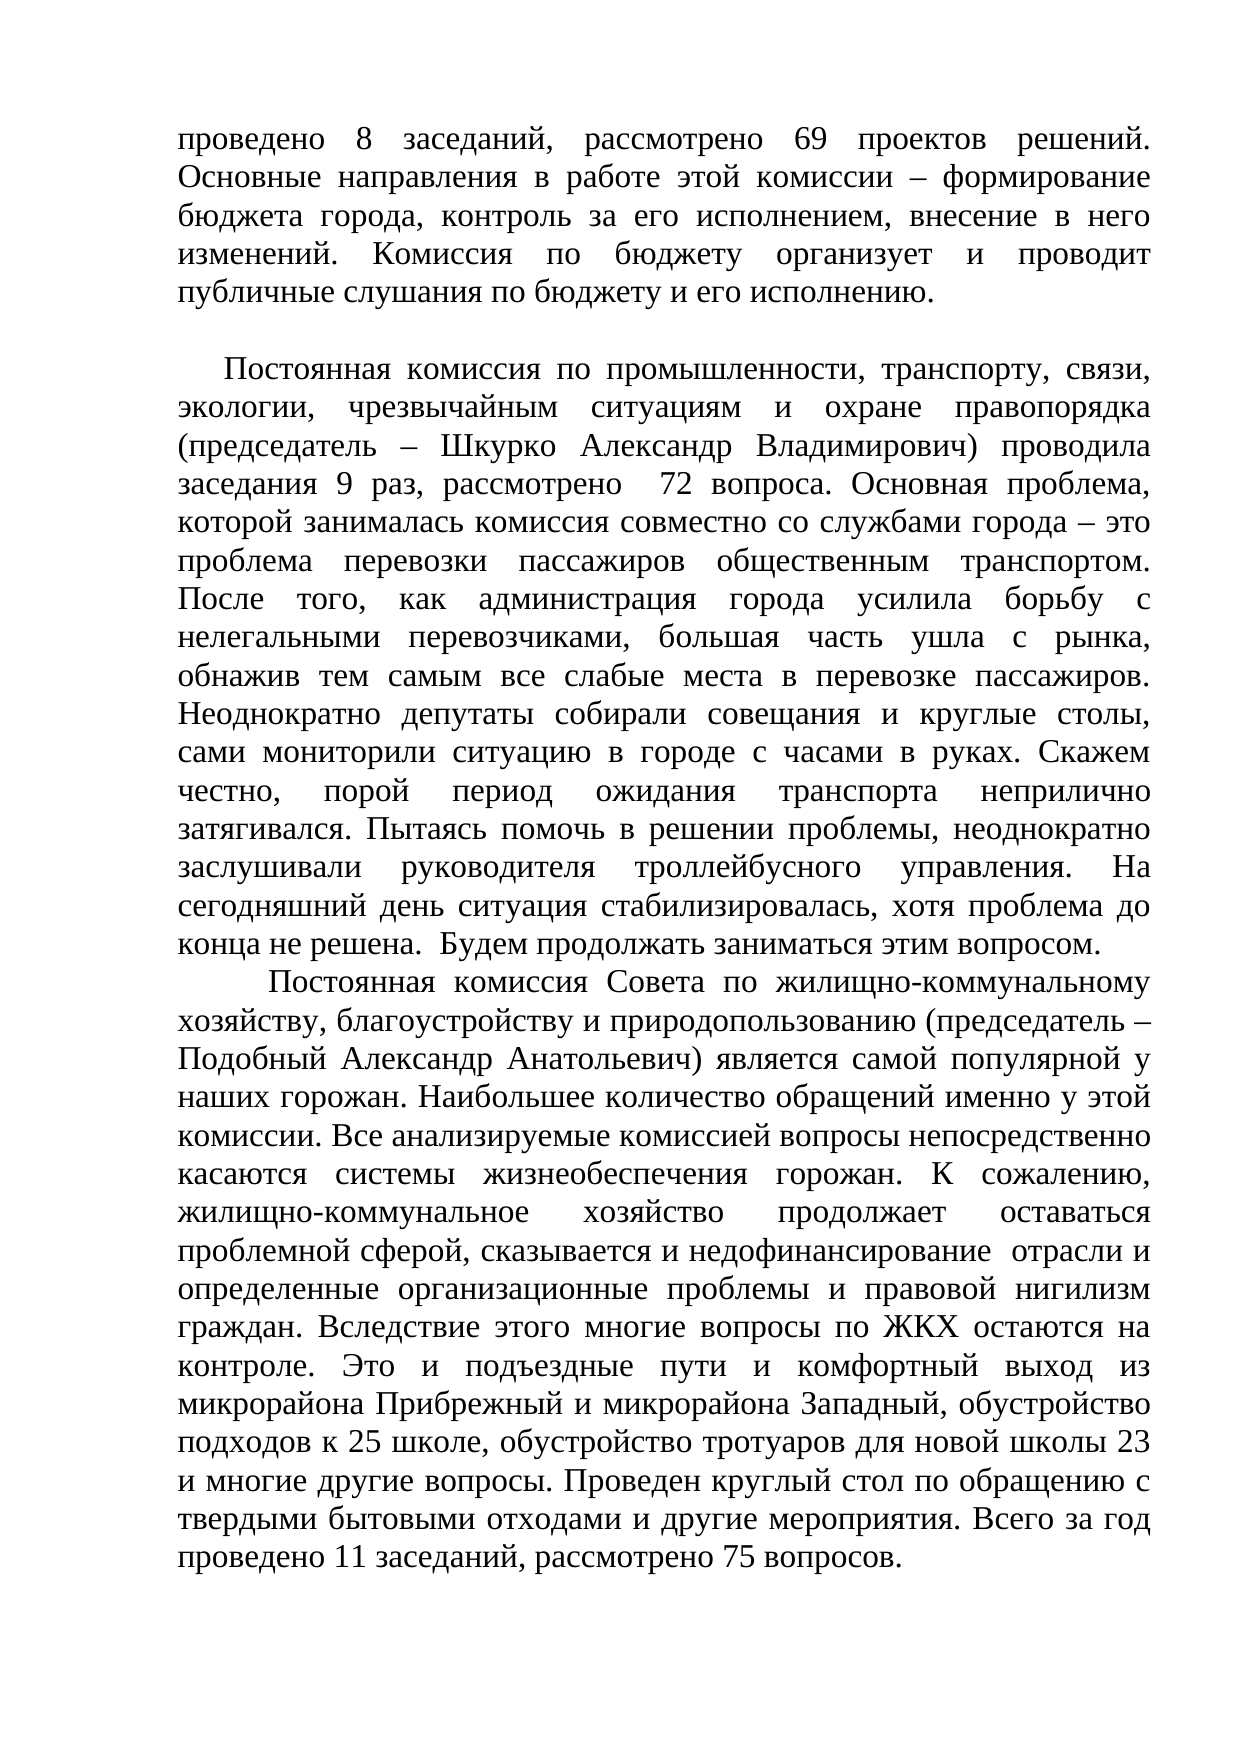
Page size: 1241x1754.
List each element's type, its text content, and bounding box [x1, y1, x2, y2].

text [177, 118, 1152, 310]
text Постоянная комиссия по промышленности, транспорту, связи, экологии, чрезвычайным ситуациям и охране правопорядка (председатель – Шкурко Александр Владимирович) проводила заседания 9 раз, рассмотрено 72 вопроса. Основная проблема, которой занималась комиссия совместно со службами города – это проблема перевозки пассажиров общественным транспортом. После того, как администрация города усилила борьбу с нелегальными перевозчиками, большая часть ушла с рынка, обнажив тем самым все слабые места в перевозке пассажиров. Неоднократно депутаты собирали совещания и круглые столы, сами мониторили ситуацию в городе с часами в руках. Скажем честно, порой период ожидания транспорта неприлично затягивался. Пытаясь помочь в решении проблемы, неоднократно заслушивали руководителя троллейбусного управления. На сегодняшний день ситуация стабилизировалась, хотя проблема до конца не решена. Будем продолжать заниматься этим вопросом. [177, 348, 1152, 961]
text Постоянная комиссия Совета по жилищно-коммунальному хозяйству, благоустройству и природопользованию (председатель – Подобный Александр Анатольевич) является самой популярной у наших горожан. Наибольшее количество обращений именно у этой комиссии. Все анализируемые комиссией вопросы непосредственно касаются системы жизнеобеспечения горожан. К сожалению, жилищно-коммунальное хозяйство продолжает оставаться проблемной сферой, сказывается и недофинансирование отрасли и определенные организационные проблемы и правовой нигилизм граждан. Вследствие этого многие вопросы по ЖКХ остаются на контроле. Это и подъездные пути и комфортный выход из микрорайона Прибрежный и микрорайона Западный, обустройство подходов к 25 школе, обустройство тротуаров для новой школы 23 и многие другие вопросы. Проведен круглый стол по обращению с твердыми бытовыми отходами и другие мероприятия. Всего за год проведено 11 заседаний, рассмотрено 75 вопросов. [177, 961, 1152, 1575]
